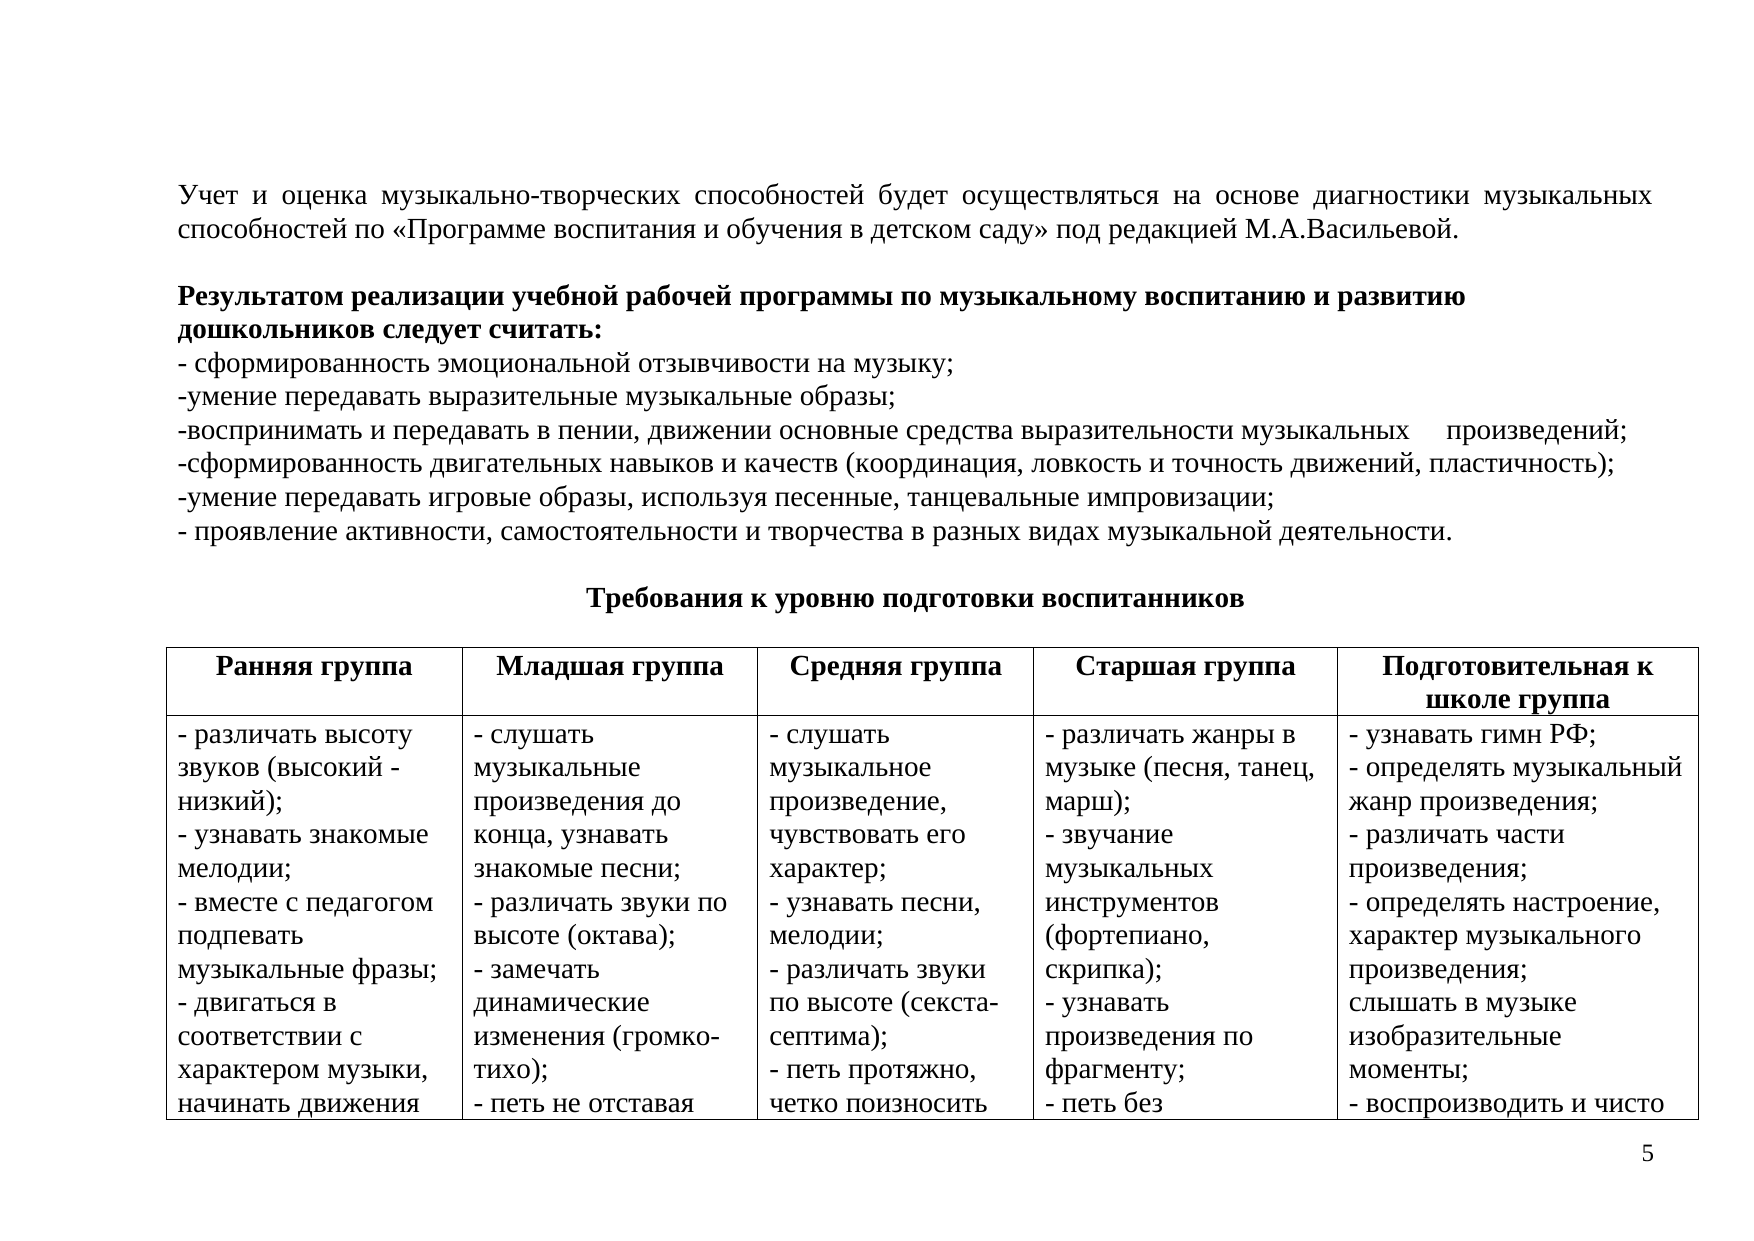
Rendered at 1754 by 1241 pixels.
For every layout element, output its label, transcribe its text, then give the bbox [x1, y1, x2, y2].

table_header Младшая группа [463, 648, 757, 715]
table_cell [758, 716, 1033, 1118]
text -воспринимать и передавать в пении, движении основные средства выразительности музыкальных произведений; [177, 412, 1654, 446]
text Требования к уровню подготовки воспитанников [177, 580, 1654, 613]
text Учет и оценка музыкально-творческих способностей будет осуществляться на основе диагностики музыкальных способностей по «Программе воспитания и обучения в детском саду» под редакцией М.А.Васильевой. [177, 177, 1654, 244]
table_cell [1034, 716, 1337, 1118]
text - сформированность эмоциональной отзывчивости на музыку; [177, 345, 1654, 378]
table_header Средняя группа [758, 648, 1033, 715]
text - проявление активности, самостоятельности и творчества в разных видах музыкальной деятельности. [177, 513, 1654, 546]
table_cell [1338, 716, 1698, 1118]
text Результатом реализации учебной рабочей программы по музыкальному воспитанию и развитию дошкольников следует считать: [177, 278, 1654, 345]
text -сформированность двигательных навыков и качеств (координация, ловкость и точность движений, пластичность); [177, 446, 1654, 479]
text -умение передавать игровые образы, используя песенные, танцевальные импровизации; [177, 479, 1654, 513]
text -умение передавать выразительные музыкальные образы; [177, 378, 1654, 412]
table_header Ранняя группа [167, 648, 462, 715]
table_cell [167, 716, 462, 1118]
table_header Подготовительная к школе группа [1338, 648, 1698, 715]
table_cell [463, 716, 757, 1118]
table_header Старшая группа [1034, 648, 1337, 715]
